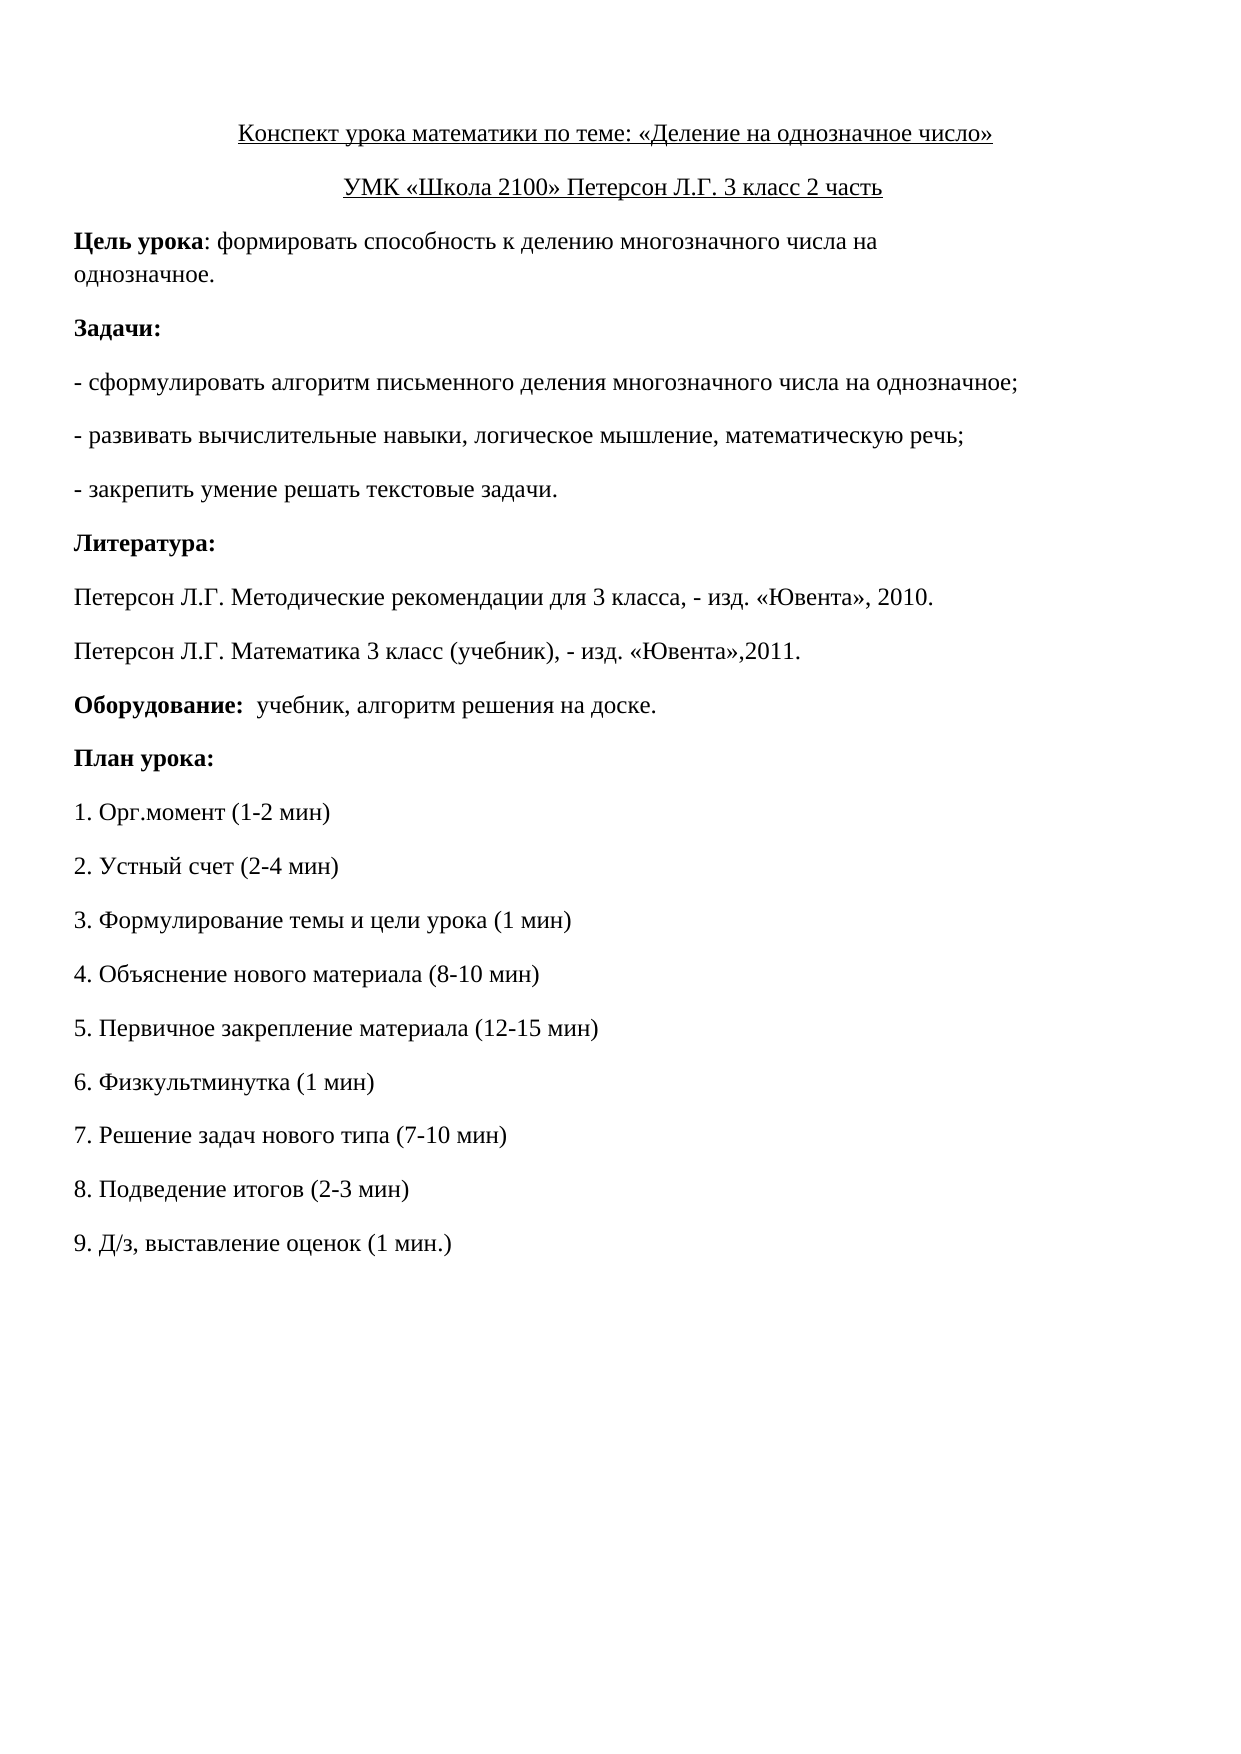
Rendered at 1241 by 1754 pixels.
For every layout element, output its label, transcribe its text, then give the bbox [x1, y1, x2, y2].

text Конспект урока математики по теме: «Деление на однозначное число» [74, 118, 1152, 147]
text УМК «Школа 2100» Петерсон Л.Г. 3 класс 2 часть [74, 172, 1152, 201]
text Литература: [74, 528, 1152, 557]
text 5. Первичное закрепление материала (12-15 мин) [74, 1013, 1152, 1042]
text 4. Объяснение нового материала (8-10 мин) [74, 959, 1152, 988]
text Петерсон Л.Г. Математика 3 класс (учебник), - изд. «Ювента»,2011. [74, 636, 1152, 664]
text Оборудование: учебник, алгоритм решения на доске. [74, 690, 1152, 718]
text 9. Д/з, выставление оценок (1 мин.) [74, 1228, 1152, 1257]
text 8. Подведение итогов (2-3 мин) [74, 1174, 1152, 1203]
text 3. Формулирование темы и цели урока (1 мин) [74, 905, 1152, 934]
text Петерсон Л.Г. Методические рекомендации для 3 класса, - изд. «Ювента», 2010. [74, 582, 1152, 611]
text 6. Физкультминутка (1 мин) [74, 1067, 1152, 1095]
text - сформулировать алгоритм письменного деления многозначного числа на однозначное; [74, 367, 1152, 395]
text 2. Устный счет (2-4 мин) [74, 851, 1152, 880]
text 1. Орг.момент (1-2 мин) [74, 797, 1152, 826]
text Цель урока: формировать способность к делению многозначного числа на однозначное. [74, 226, 1152, 288]
text План урока: [74, 743, 1152, 772]
text - развивать вычислительные навыки, логическое мышление, математическую речь; [74, 420, 1152, 449]
text - закрепить умение решать текстовые задачи. [74, 474, 1152, 503]
text 7. Решение задач нового типа (7-10 мин) [74, 1121, 1152, 1149]
text Задачи: [74, 313, 1152, 341]
